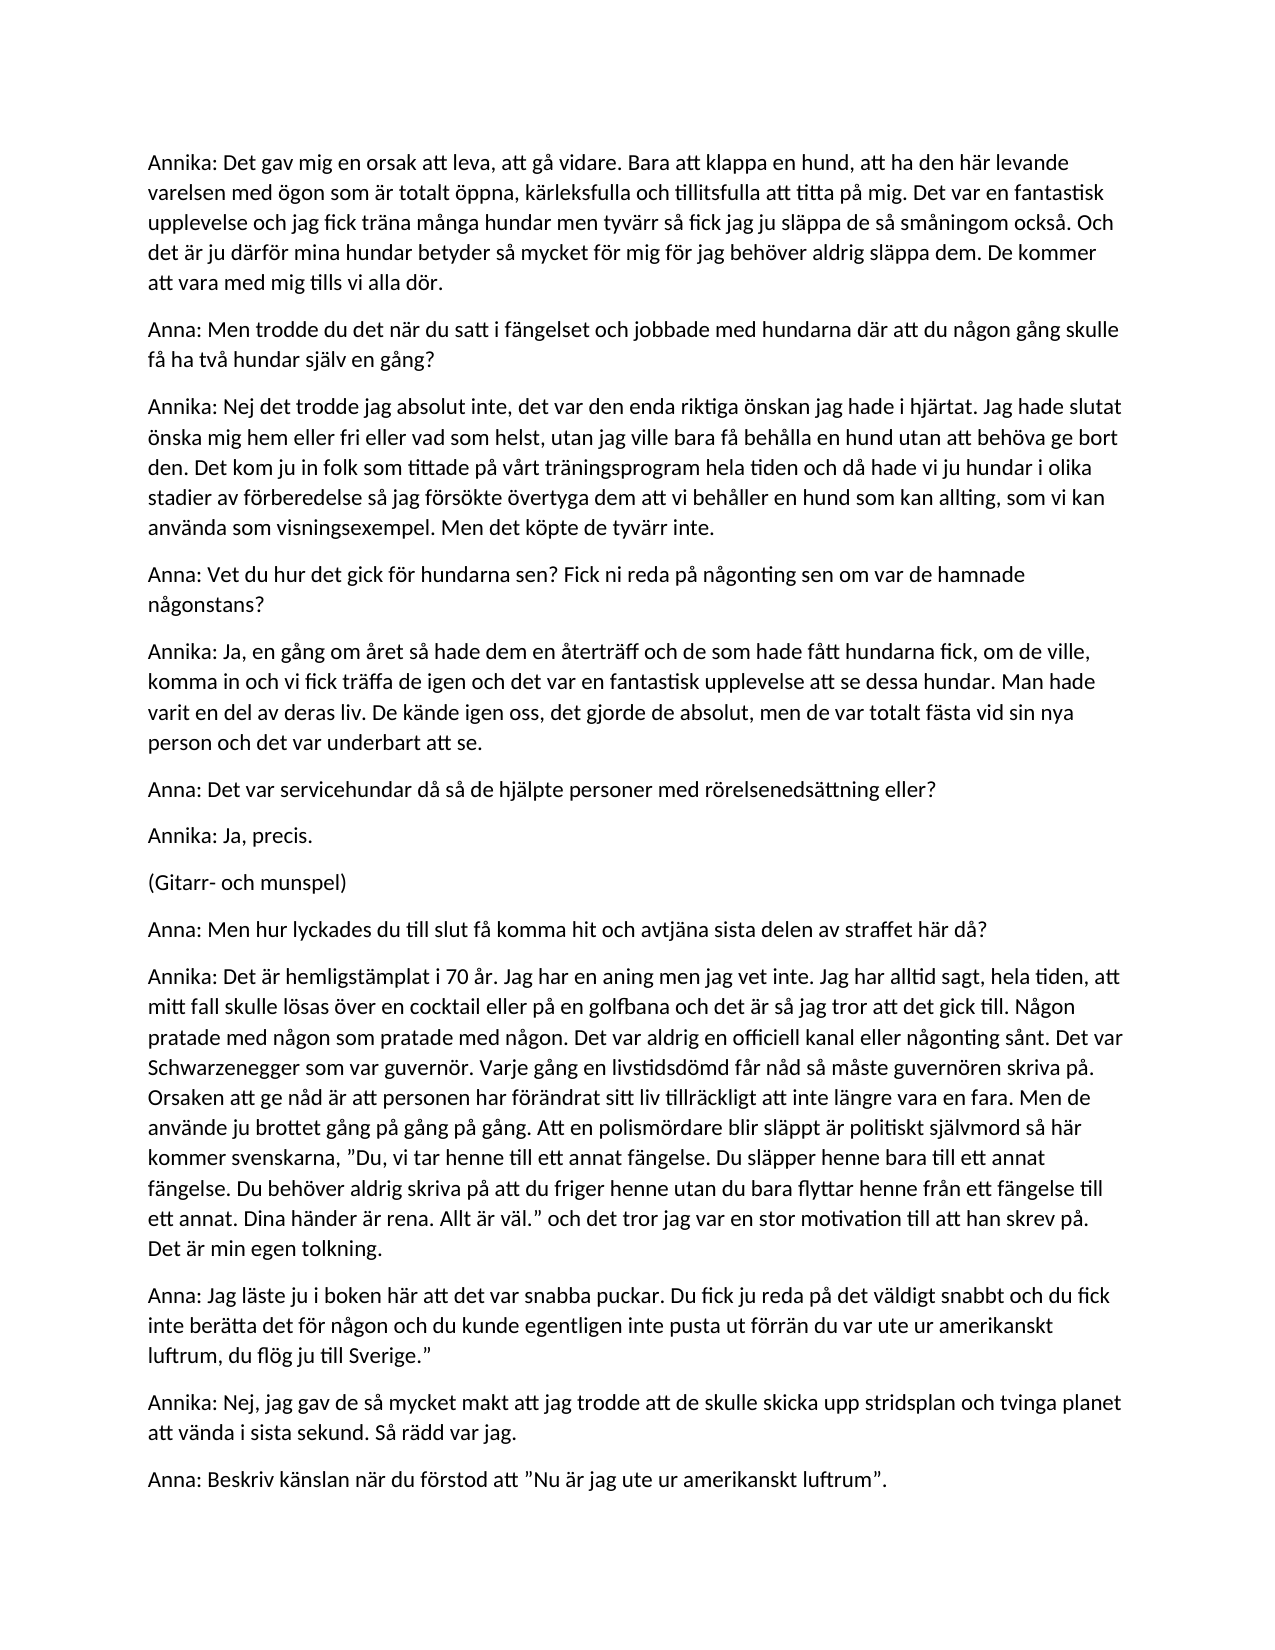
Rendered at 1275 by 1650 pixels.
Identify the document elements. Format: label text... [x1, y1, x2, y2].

text Annika: Det gav mig en orsak att leva, att gå vidare. Bara att klappa en hund, att ha den här levande varelsen med ögon som är totalt öppna, kärleksfulla och tillitsfulla att titta på mig. Det var en fantastisk upplevelse och jag fick träna många hundar men tyvärr så fick jag ju släppa de så småningom också. Och det är ju därför mina hundar betyder så mycket för mig för jag behöver aldrig släppa dem. De kommer att vara med mig tills vi alla dör. [148, 148, 1127, 296]
text Annika: Nej det trodde jag absolut inte, det var den enda riktiga önskan jag hade i hjärtat. Jag hade slutat önska mig hem eller fri eller vad som helst, utan jag ville bara få behålla en hund utan att behöva ge bort den. Det kom ju in folk som tittade på vårt träningsprogram hela tiden och då hade vi ju hundar i olika stadier av förberedelse så jag försökte övertyga dem att vi behåller en hund som kan allting, som vi kan använda som visningsexempel. Men det köpte de tyvärr inte. [148, 392, 1127, 541]
text Anna: Vet du hur det gick för hundarna sen? Fick ni reda på någonting sen om var de hamnade någonstans? [148, 560, 1127, 618]
text Anna: Det var servicehundar då så de hjälpte personer med rörelsenedsättning eller? [148, 775, 1127, 803]
text Anna: Beskriv känslan när du förstod att ”Nu är jag ute ur amerikanskt luftrum”. [148, 1465, 1127, 1493]
text Annika: Det är hemligstämplat i 70 år. Jag har en aning men jag vet inte. Jag har alltid sagt, hela tiden, att mitt fall skulle lösas över en cocktail eller på en golfbana och det är så jag tror att det gick till. Någon pratade med någon som pratade med någon. Det var aldrig en officiell kanal eller någonting sånt. Det var Schwarzenegger som var guvernör. Varje gång en livstidsdömd får nåd så måste guvernören skriva på. Orsaken att ge nåd är att personen har förändrat sitt liv tillräckligt att inte längre vara en fara. Men de använde ju brottet gång på gång på gång. Att en polismördare blir släppt är politiskt självmord så här kommer svenskarna, ”Du, vi tar henne till ett annat fängelse. Du släpper henne bara till ett annat fängelse. Du behöver aldrig skriva på att du friger henne utan du bara flyttar henne från ett fängelse till ett annat. Dina händer är rena. Allt är väl.” och det tror jag var en stor motivation till att han skrev på. Det är min egen tolkning. [148, 962, 1127, 1262]
text Annika: Ja, en gång om året så hade dem en återträff och de som hade fått hundarna fick, om de ville, komma in och vi fick träffa de igen och det var en fantastisk upplevelse att se dessa hundar. Man hade varit en del av deras liv. De kände igen oss, det gjorde de absolut, men de var totalt fästa vid sin nya person och det var underbart att se. [148, 637, 1127, 756]
text Annika: Ja, precis. [148, 822, 1127, 849]
text Anna: Jag läste ju i boken här att det var snabba puckar. Du fick ju reda på det väldigt snabbt och du fick inte berätta det för någon och du kunde egentligen inte pusta ut förrän du var ute ur amerikanskt luftrum, du flög ju till Sverige.” [148, 1281, 1127, 1369]
text Anna: Men trodde du det när du satt i fängelset och jobbade med hundarna där att du någon gång skulle få ha två hundar själv en gång? [148, 315, 1127, 373]
text Anna: Men hur lyckades du till slut få komma hit och avtjäna sista delen av straffet här då? [148, 915, 1127, 943]
text (Gitarr- och munspel) [148, 868, 1127, 896]
text Annika: Nej, jag gav de så mycket makt att jag trodde att de skulle skicka upp stridsplan och tvinga planet att vända i sista sekund. Så rädd var jag. [148, 1388, 1127, 1446]
